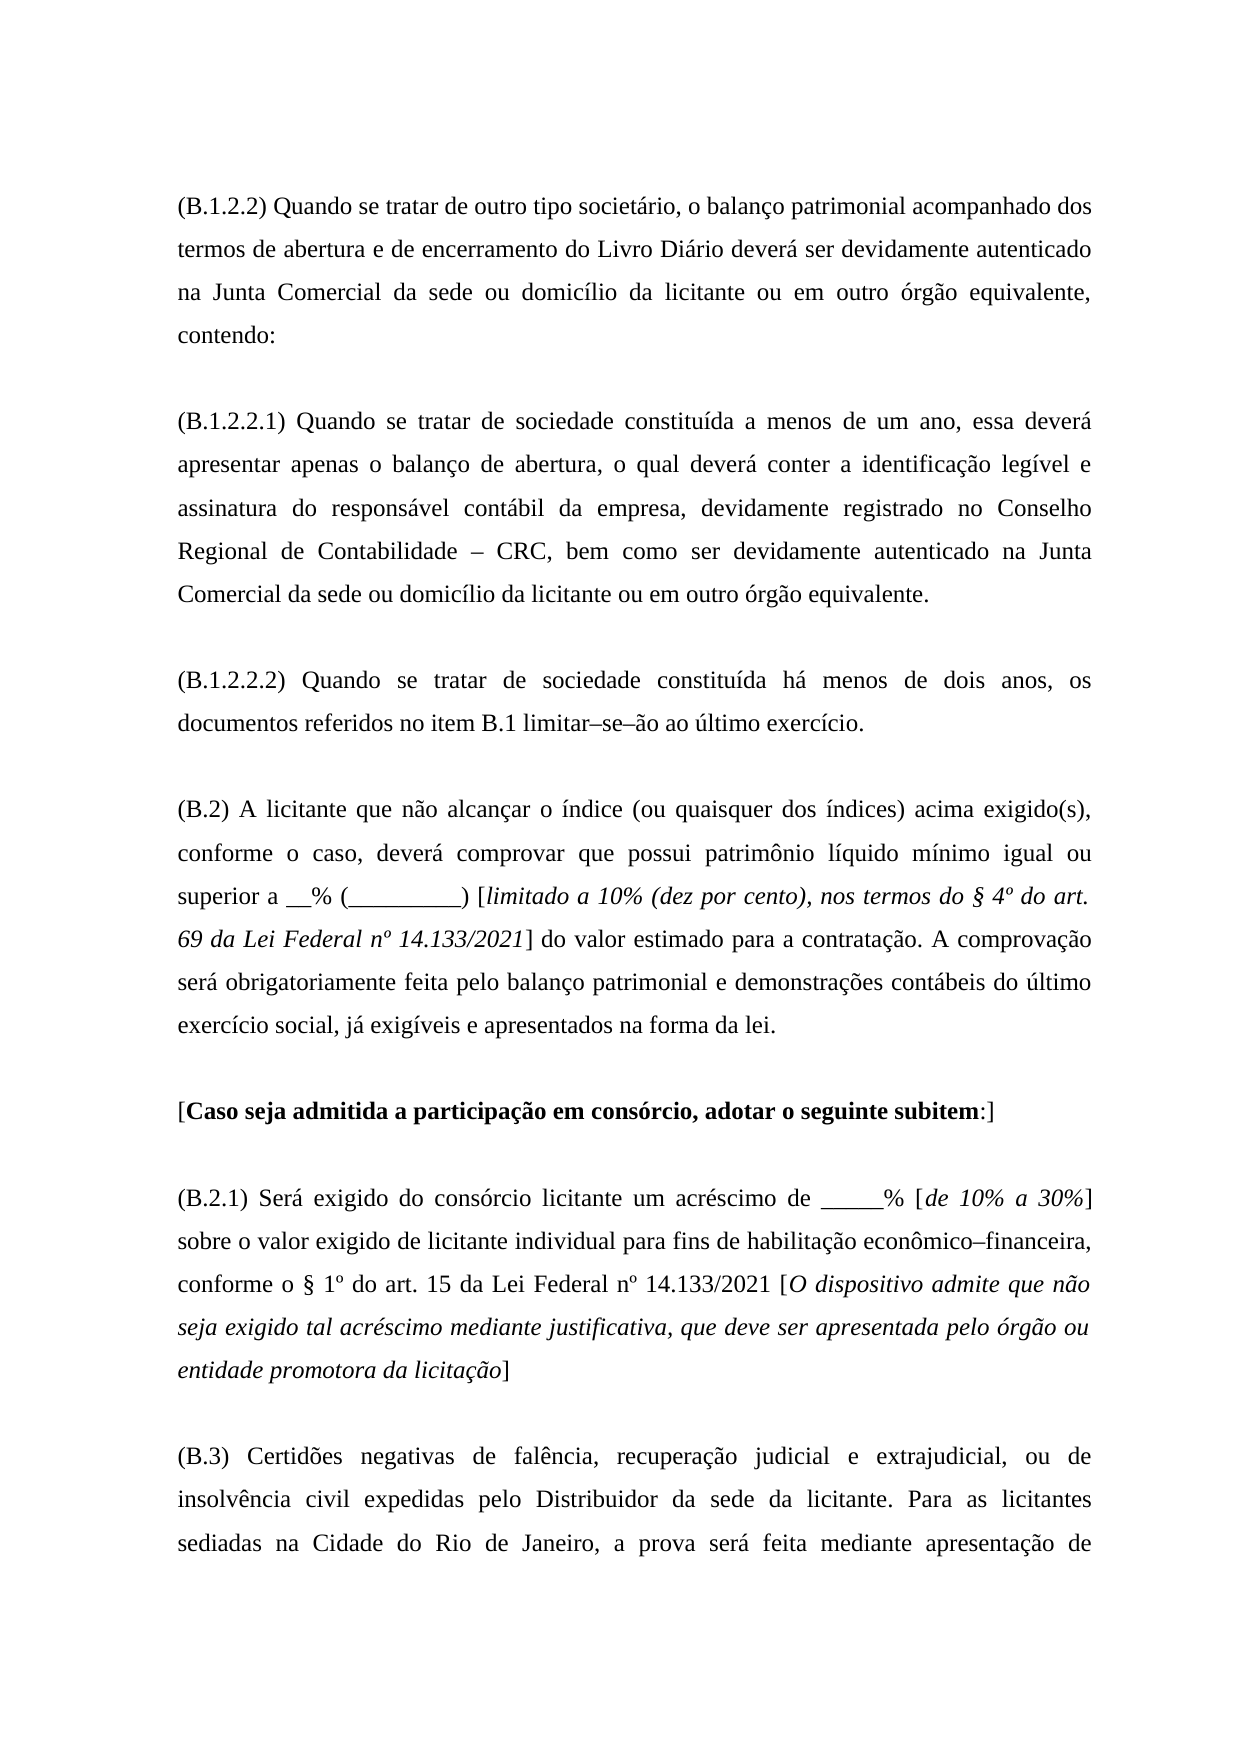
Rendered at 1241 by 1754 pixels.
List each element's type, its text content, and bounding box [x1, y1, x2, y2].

text (B.2) A licitante que não alcançar o índice (ou quaisquer dos índices) acima exigido(s), conforme o caso, deverá comprovar que possui patrimônio líquido mínimo igual ou superior a __% (_________) [limitado a 10% (dez por cento), nos termos do § 4º do art. 69 da Lei Federal nº 14.133/2021] do valor estimado para a contratação. A comprovação será obrigatoriamente feita pelo balanço patrimonial e demonstrações contábeis do último exercício social, já exigíveis e apresentados na forma da lei. [177, 794, 1093, 1039]
text (B.1.2.2.2) Quando se tratar de sociedade constituída há menos de dois anos, os documentos referidos no item B.1 limitar–se–ão ao último exercício. [177, 665, 1093, 737]
text (B.1.2.2) Quando se tratar de outro tipo societário, o balanço patrimonial acompanhado dos termos de abertura e de encerramento do Livro Diário deverá ser devidamente autenticado na Junta Comercial da sede ou domicílio da licitante ou em outro órgão equivalente, contendo: [177, 191, 1093, 349]
text [Caso seja admitida a participação em consórcio, adotar o seguinte subitem:] [177, 1096, 1093, 1125]
text (B.1.2.2.1) Quando se tratar de sociedade constituída a menos de um ano, essa deverá apresentar apenas o balanço de abertura, o qual deverá conter a identificação legível e assinatura do responsável contábil da empresa, devidamente registrado no Conselho Regional de Contabilidade – CRC, bem como ser devidamente autenticado na Junta Comercial da sede ou domicílio da licitante ou em outro órgão equivalente. [177, 406, 1093, 608]
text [177, 1441, 1093, 1556]
text (B.2.1) Será exigido do consórcio licitante um acréscimo de _____% [de 10% a 30%] sobre o valor exigido de licitante individual para fins de habilitação econômico–financeira, conforme o § 1º do art. 15 da Lei Federal nº 14.133/2021 [O dispositivo admite que não seja exigido tal acréscimo mediante justificativa, que deve ser apresentada pelo órgão ou entidade promotora da licitação] [177, 1183, 1093, 1384]
